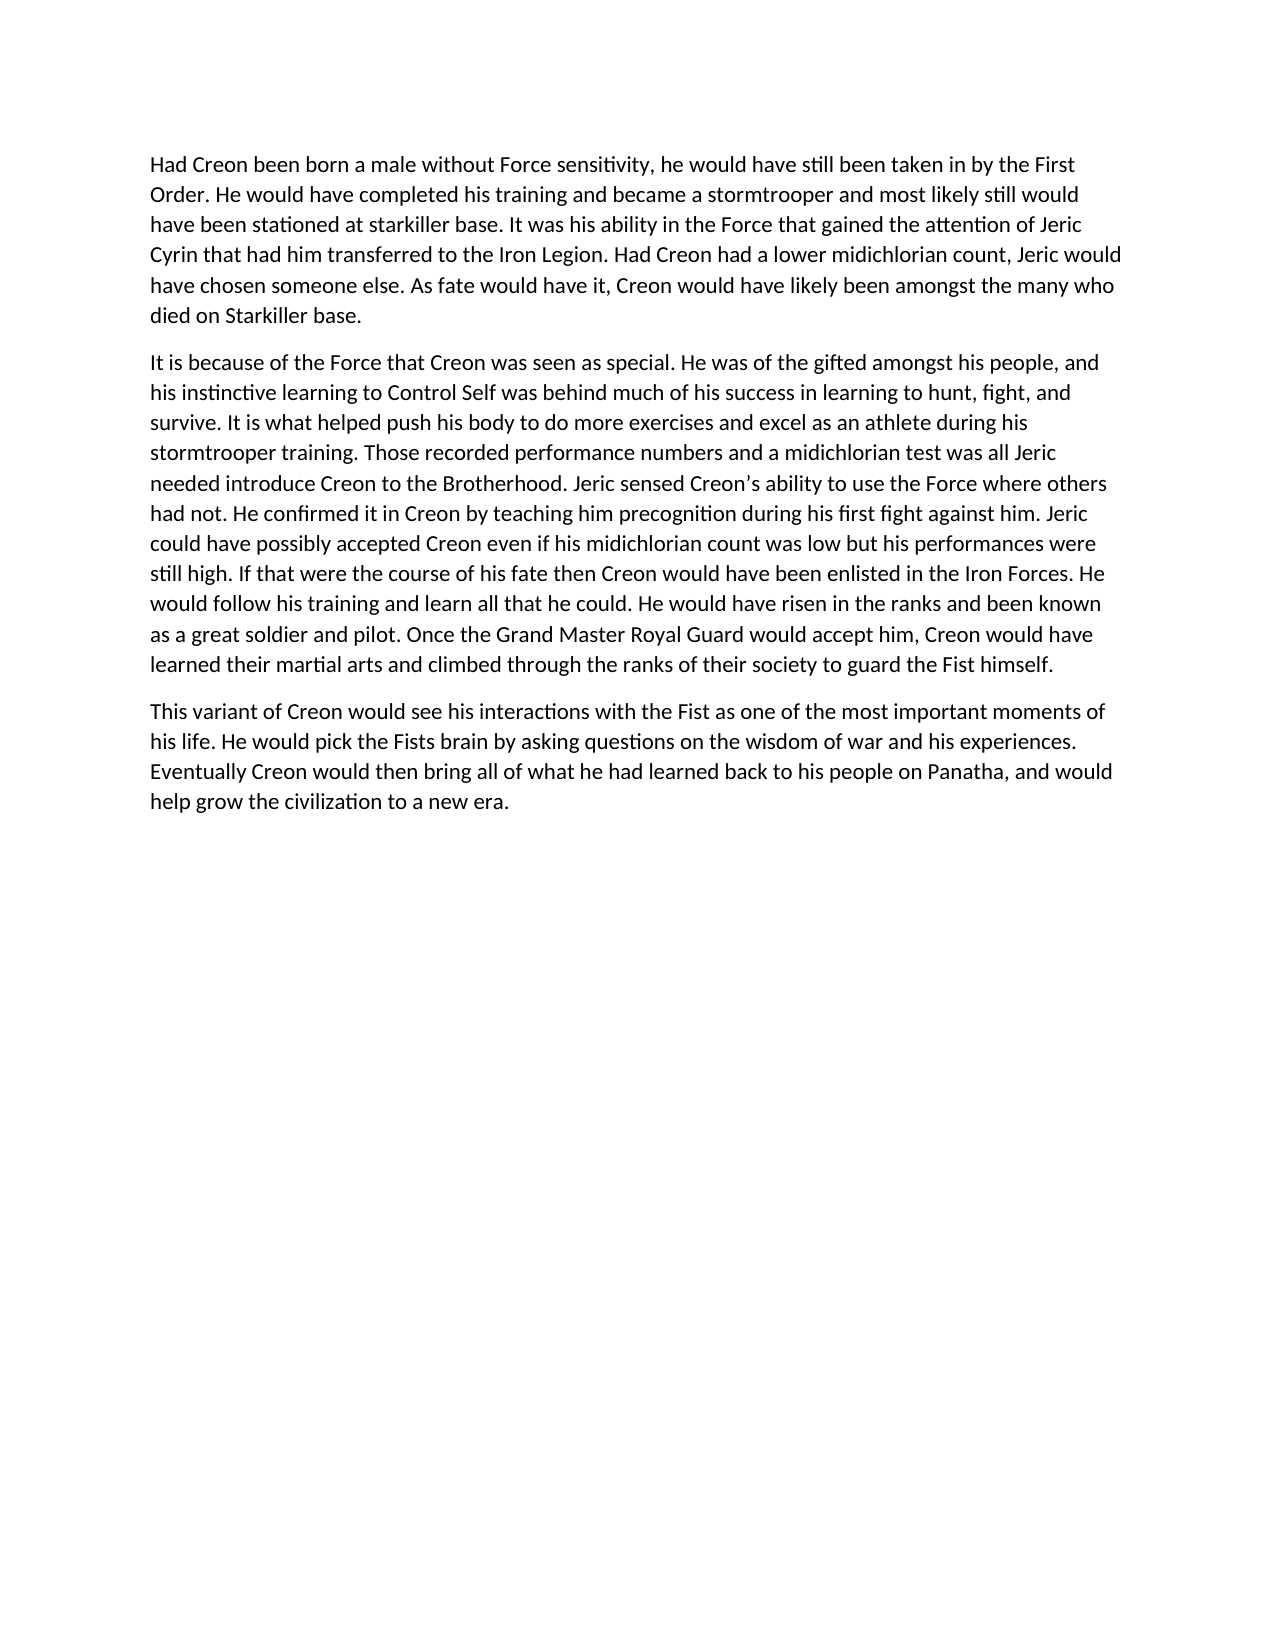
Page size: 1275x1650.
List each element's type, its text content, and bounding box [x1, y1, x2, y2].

text Had Creon been born a male without Force sensitivity, he would have still been taken in by the First Order. He would have completed his training and became a stormtrooper and most likely still would have been stationed at starkiller base. It was his ability in the Force that gained the attention of Jeric Cyrin that had him transferred to the Iron Legion. Had Creon had a lower midichlorian count, Jeric would have chosen someone else. As fate would have it, Creon would have likely been amongst the many who died on Starkiller base. [150, 150, 1125, 329]
text This variant of Creon would see his interactions with the Fist as one of the most important moments of his life. He would pick the Fists brain by asking questions on the wisdom of war and his experiences. Eventually Creon would then bring all of what he had learned back to his people on Panatha, and would help grow the civilization to a new era. [150, 697, 1125, 816]
text It is because of the Force that Creon was seen as special. He was of the gifted amongst his people, and his instinctive learning to Control Self was behind much of his success in learning to hunt, fight, and survive. It is what helped push his body to do more exercises and excel as an athlete during his stormtrooper training. Those recorded performance numbers and a midichlorian test was all Jeric needed introduce Creon to the Brotherhood. Jeric sensed Creon’s ability to use the Force where others had not. He confirmed it in Creon by teaching him precognition during his first fight against him. Jeric could have possibly accepted Creon even if his midichlorian count was low but his performances were still high. If that were the course of his fate then Creon would have been enlisted in the Iron Forces. He would follow his training and learn all that he could. He would have risen in the ranks and been known as a great soldier and pilot. Once the Grand Master Royal Guard would accept him, Creon would have learned their martial arts and climbed through the ranks of their society to guard the Fist himself. [150, 348, 1125, 678]
